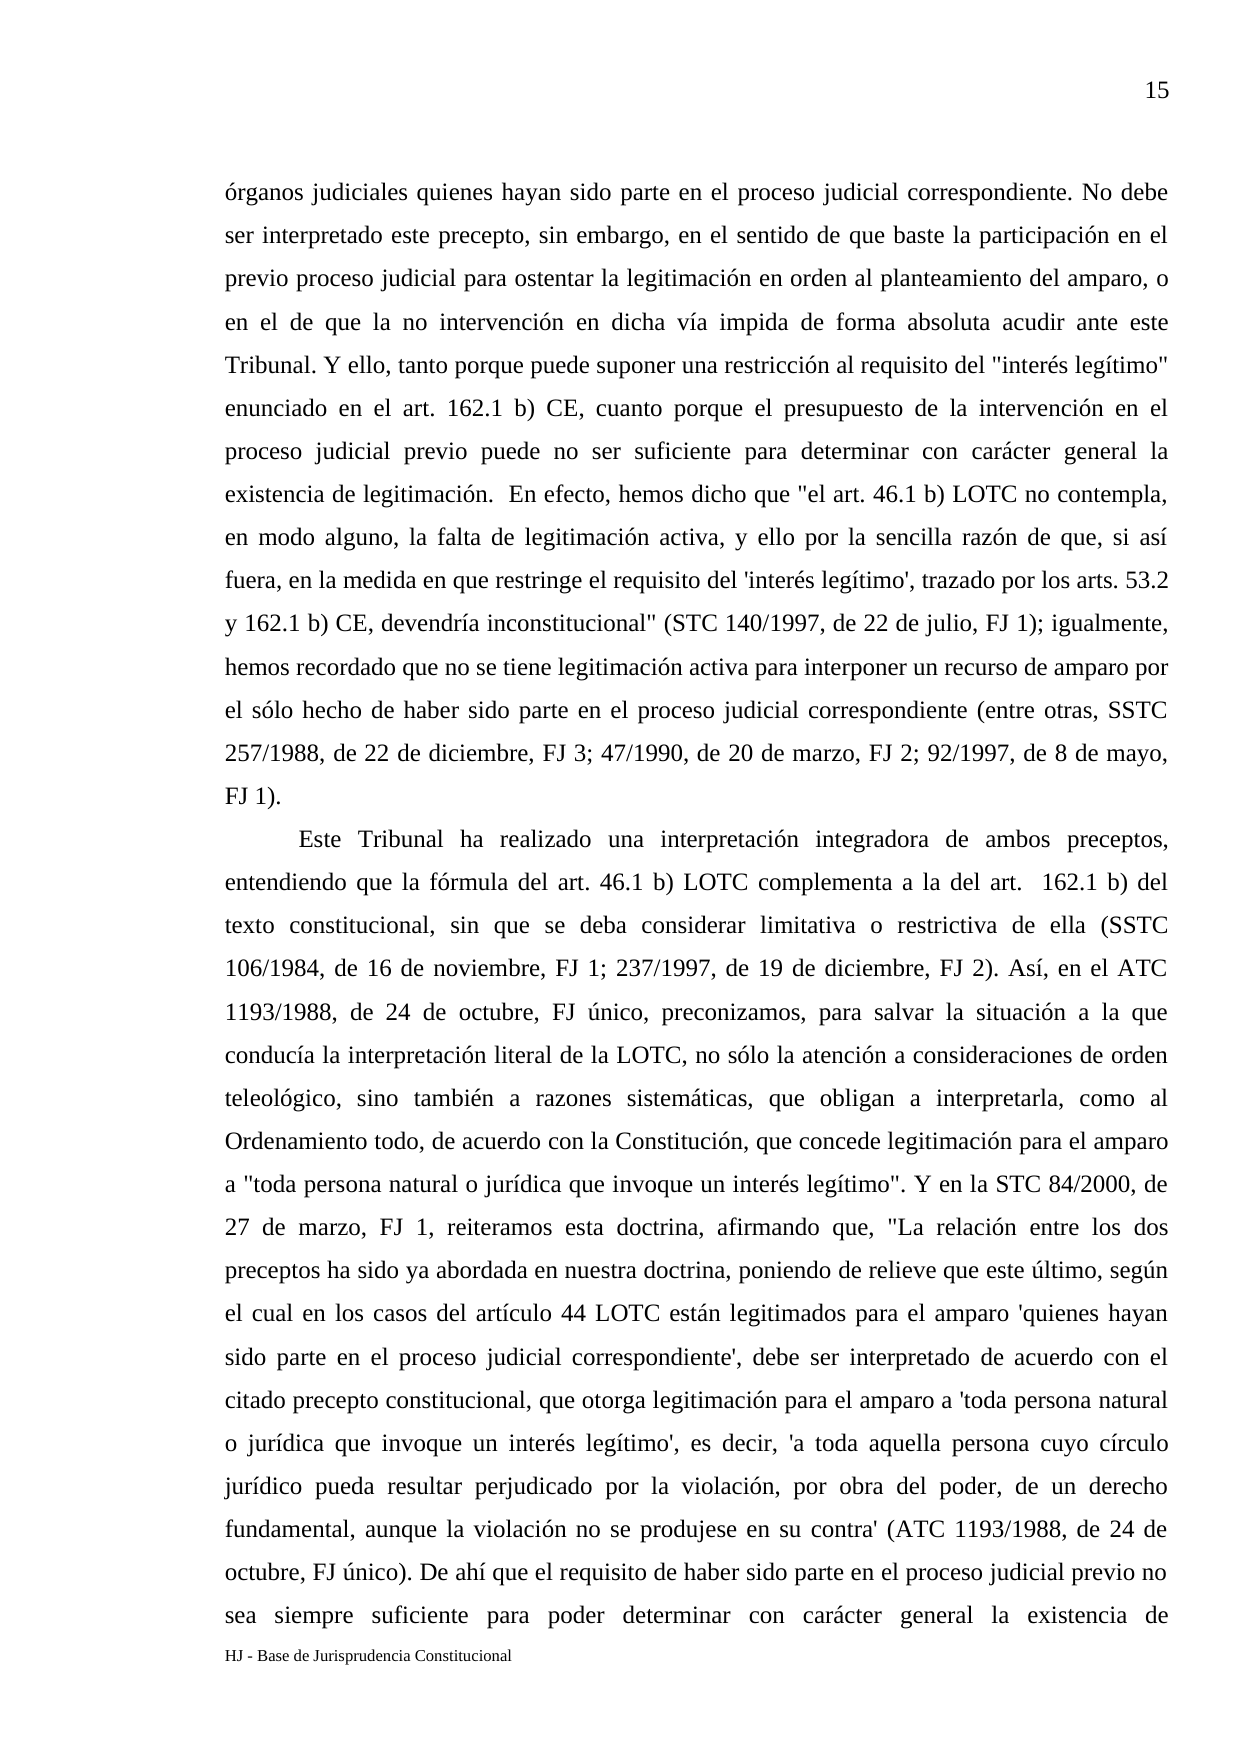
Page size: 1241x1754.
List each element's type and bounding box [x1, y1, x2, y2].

text [224, 824, 1169, 1629]
text [224, 177, 1169, 810]
